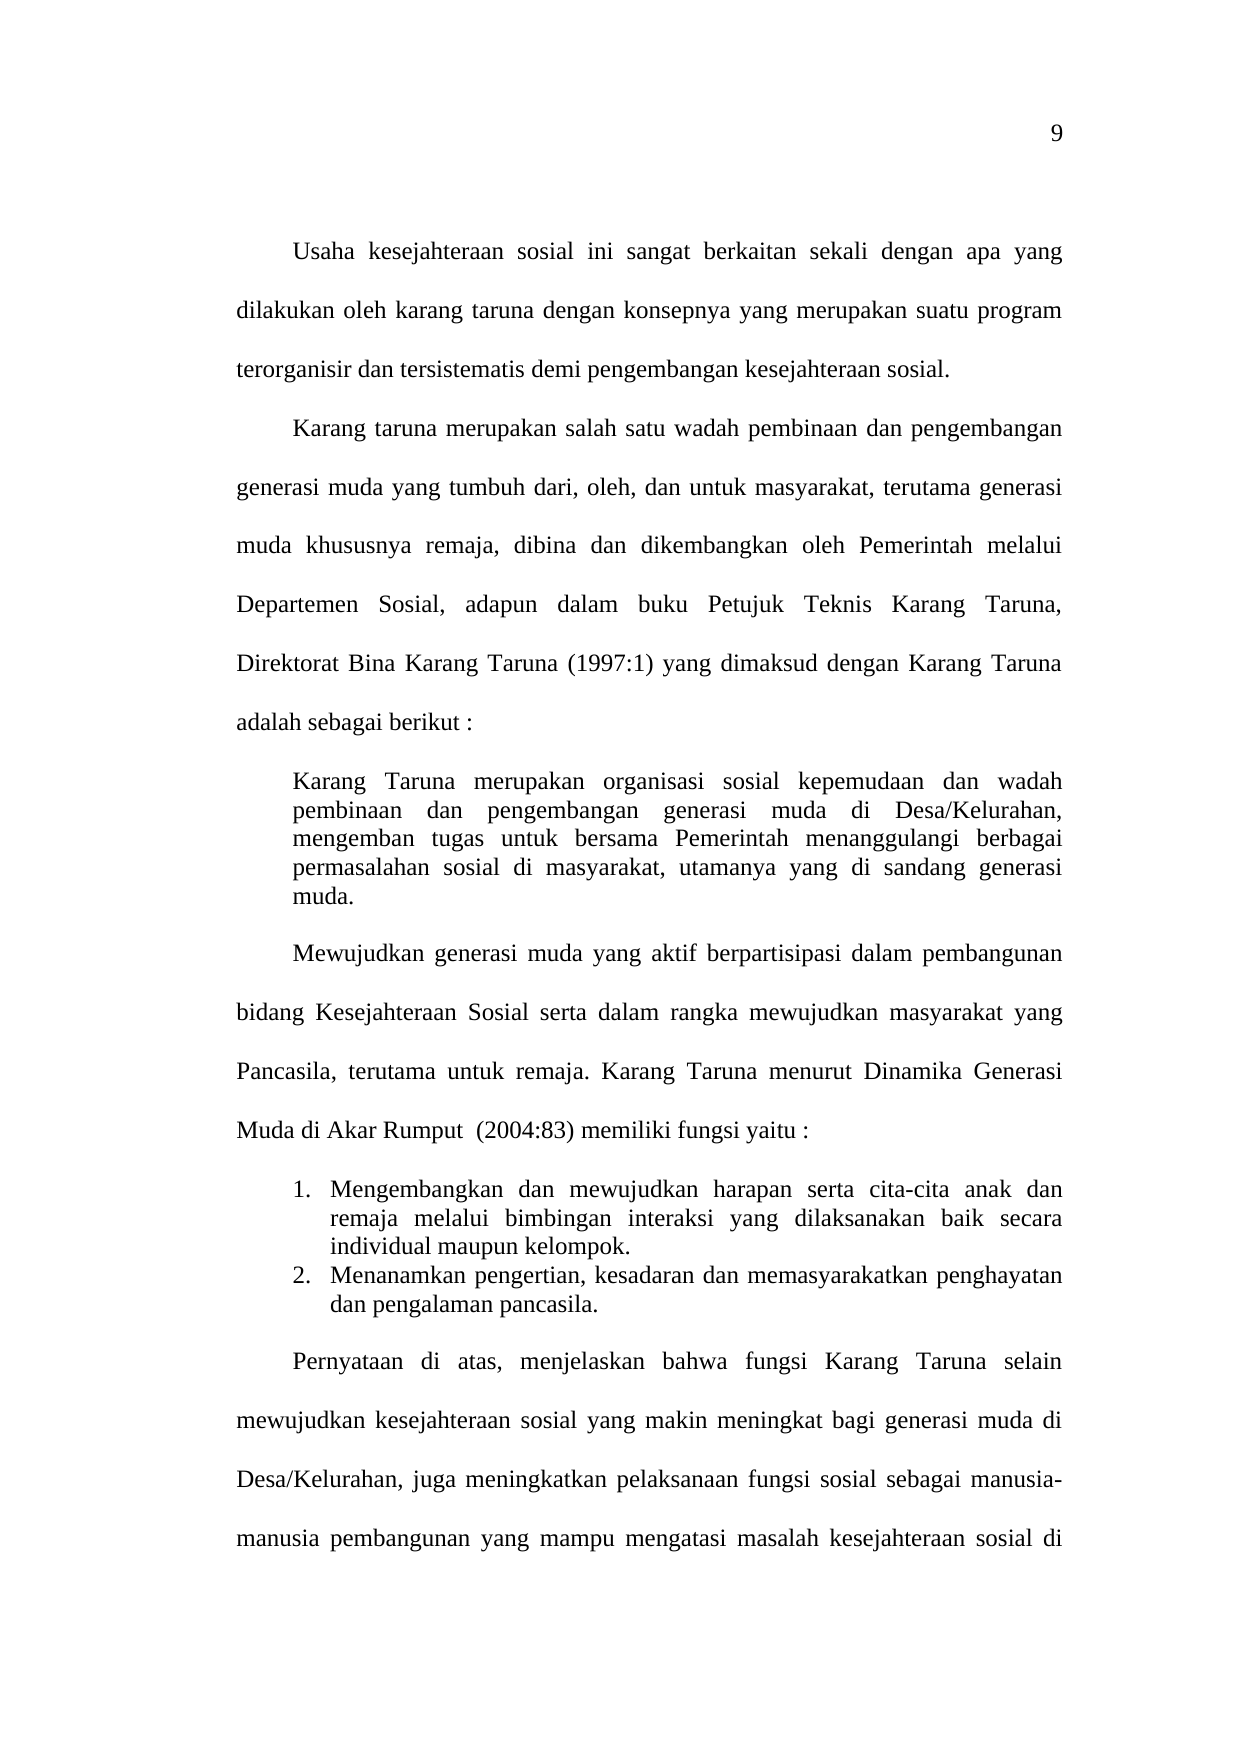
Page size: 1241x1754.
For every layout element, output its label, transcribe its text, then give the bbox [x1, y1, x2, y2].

text Usaha kesejahteraan sosial ini sangat berkaitan sekali dengan apa yang dilakukan oleh karang taruna dengan konsepnya yang merupakan suatu program terorganisir dan tersistematis demi pengembangan kesejahteraan sosial. [236, 236, 1063, 383]
list Menanamkan pengertian, kesadaran dan memasyarakatkan penghayatan dan pengalaman pancasila. [292, 1260, 1063, 1318]
list Mengembangkan dan mewujudkan harapan serta cita-cita anak dan remaja melalui bimbingan interaksi yang dilaksanakan baik secara individual maupun kelompok. [292, 1174, 1063, 1260]
text Karang taruna merupakan salah satu wadah pembinaan dan pengembangan generasi muda yang tumbuh dari, oleh, dan untuk masyarakat, terutama generasi muda khususnya remaja, dibina dan dikembangkan oleh Pemerintah melalui Departemen Sosial, adapun dalam buku Petujuk Teknis Karang Taruna, Direktorat Bina Karang Taruna (1997:1) yang dimaksud dengan Karang Taruna adalah sebagai berikut : [236, 413, 1063, 736]
text Mewujudkan generasi muda yang aktif berpartisipasi dalam pembangunan bidang Kesejahteraan Sosial serta dalam rangka mewujudkan masyarakat yang Pancasila, terutama untuk remaja. Karang Taruna menurut Dinamika Generasi Muda di Akar Rumput (2004:83) memiliki fungsi yaitu : [236, 938, 1063, 1144]
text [236, 1346, 1063, 1552]
text Karang Taruna merupakan organisasi sosial kepemudaan dan wadah pembinaan dan pengembangan generasi muda di Desa/Kelurahan, mengemban tugas untuk bersama Pemerintah menanggulangi berbagai permasalahan sosial di masyarakat, utamanya yang di sandang generasi muda. [292, 766, 1063, 910]
